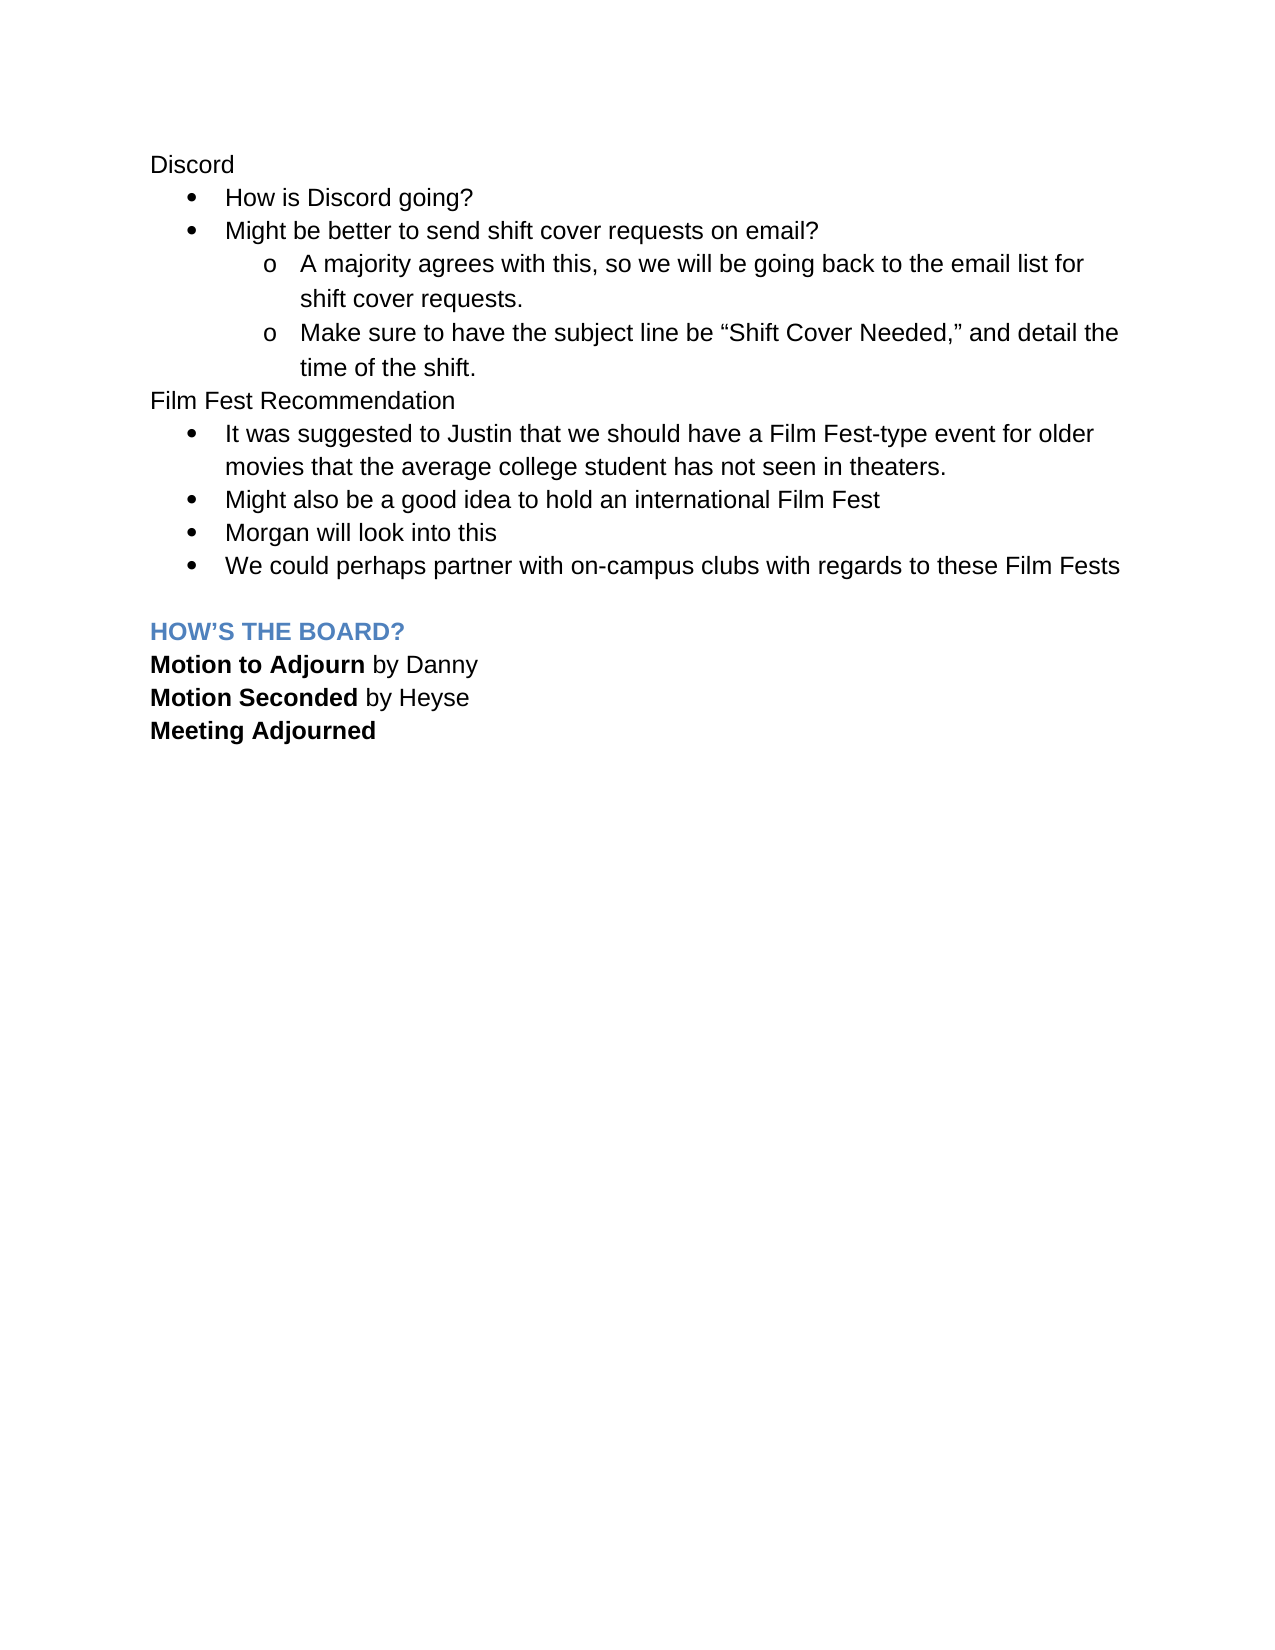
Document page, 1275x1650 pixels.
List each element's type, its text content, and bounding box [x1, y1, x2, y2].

list Might also be a good idea to hold an international Film Fest [187, 485, 1125, 514]
list Morgan will look into this [187, 518, 1125, 547]
text Film Fest Recommendation [150, 386, 1125, 414]
text Motion Seconded by Heyse [150, 683, 1125, 712]
list A majority agrees with this, so we will be going back to the email list for shift cover requests. [262, 249, 1125, 313]
list How is Discord going? [187, 183, 1125, 212]
text HOW’S THE BOARD? [150, 617, 1125, 646]
text Discord [150, 150, 1125, 179]
list Make sure to have the subject line be “Shift Cover Needed,” and detail the time of the shift. [262, 317, 1125, 381]
list We could perhaps partner with on-campus clubs with regards to these Film Fests [187, 551, 1125, 580]
text Motion to Adjourn by Danny [150, 650, 1125, 679]
text Meeting Adjourned [150, 716, 1125, 745]
list It was suggested to Justin that we should have a Film Fest-type event for older movies that the average college student has not seen in theaters. [187, 419, 1125, 481]
list Might be better to send shift cover requests on email? [187, 216, 1125, 245]
